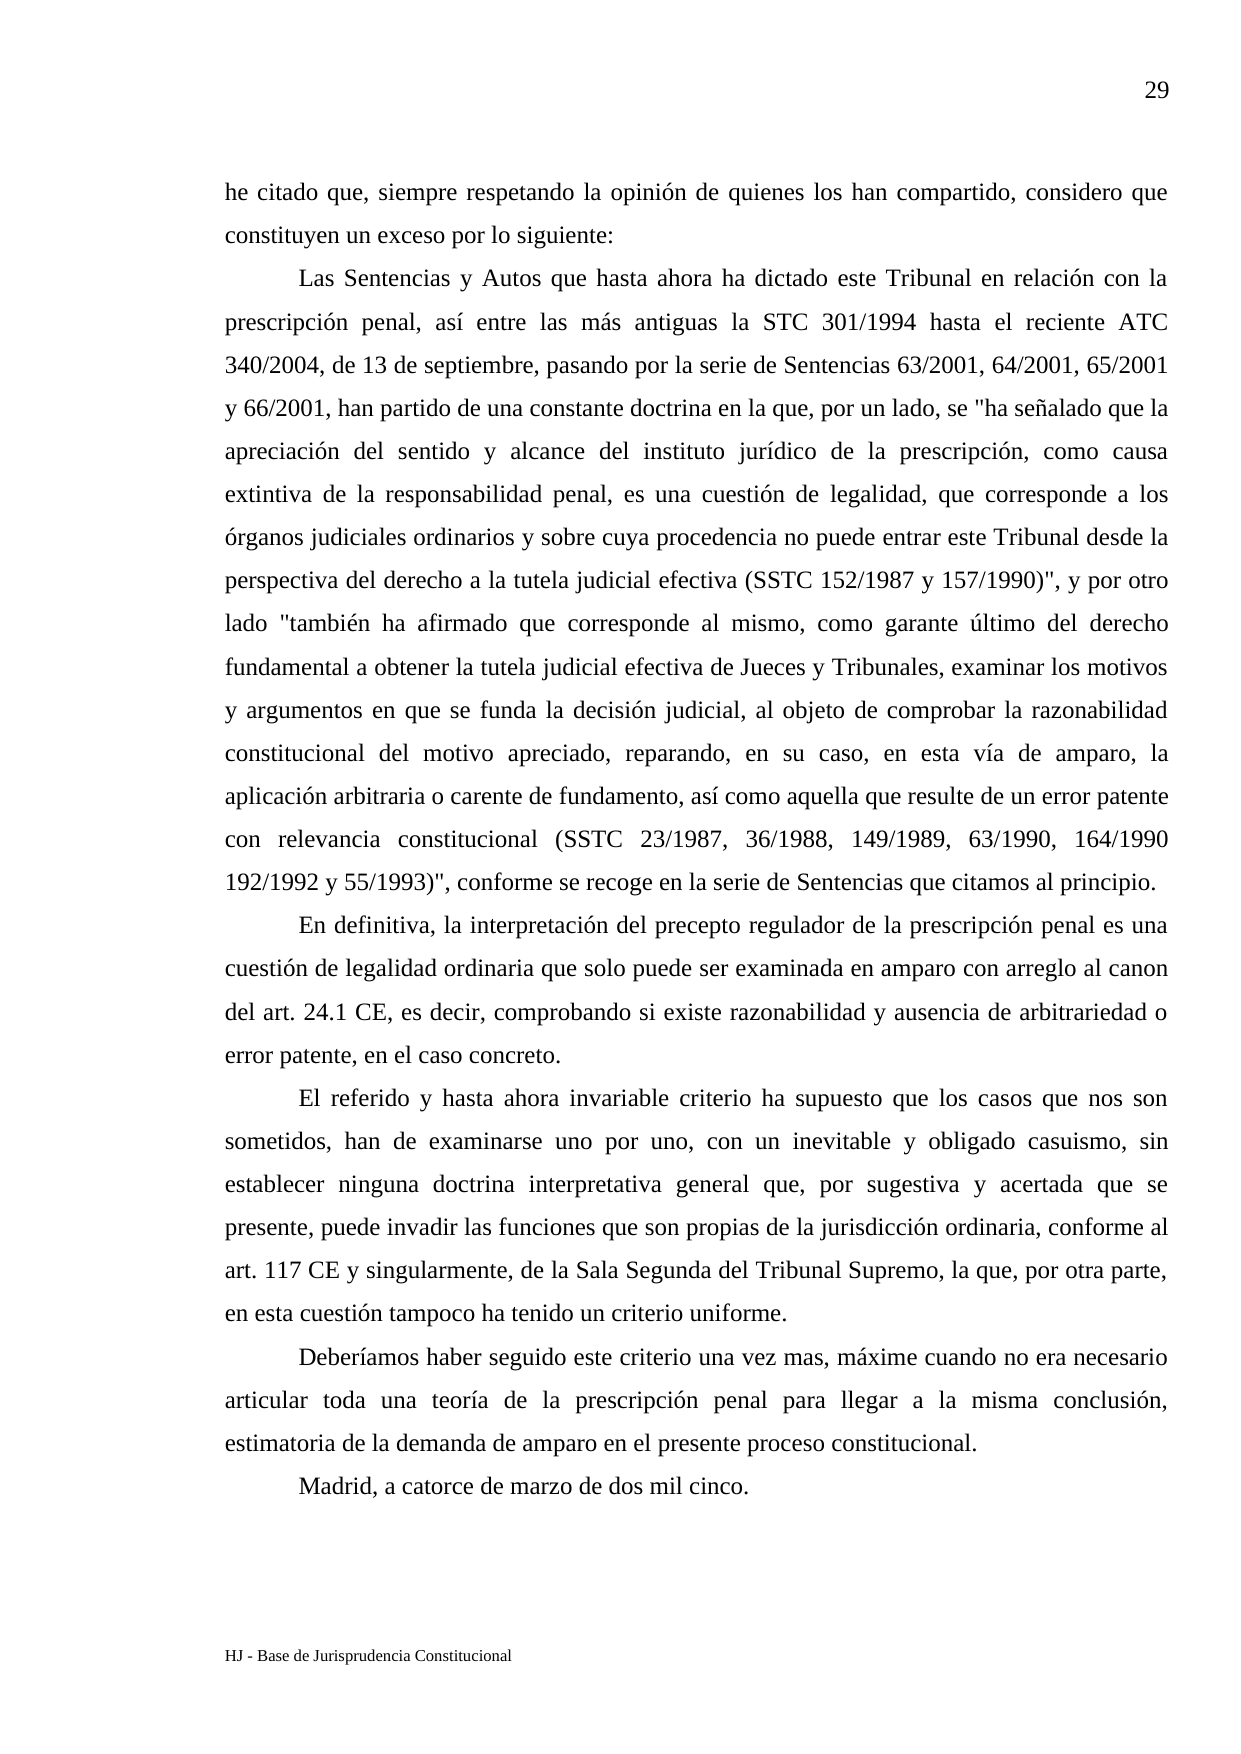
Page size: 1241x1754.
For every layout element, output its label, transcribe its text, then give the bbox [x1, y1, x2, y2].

text El referido y hasta ahora invariable criterio ha supuesto que los casos que nos son sometidos, han de examinarse uno por uno, con un inevitable y obligado casuismo, sin establecer ninguna doctrina interpretativa general que, por sugestiva y acertada que se presente, puede invadir las funciones que son propias de la jurisdicción ordinaria, conforme al art. 117 CE y singularmente, de la Sala Segunda del Tribunal Supremo, la que, por otra parte, en esta cuestión tampoco ha tenido un criterio uniforme. [224, 1083, 1169, 1327]
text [224, 177, 1169, 249]
text Las Sentencias y Autos que hasta ahora ha dictado este Tribunal en relación con la prescripción penal, así entre las más antiguas la STC 301/1994 hasta el reciente ATC 340/2004, de 13 de septiembre, pasando por la serie de Sentencias 63/2001, 64/2001, 65/2001 y 66/2001, han partido de una constante doctrina en la que, por un lado, se "ha señalado que la apreciación del sentido y alcance del instituto jurídico de la prescripción, como causa extintiva de la responsabilidad penal, es una cuestión de legalidad, que corresponde a los órganos judiciales ordinarios y sobre cuya procedencia no puede entrar este Tribunal desde la perspectiva del derecho a la tutela judicial efectiva (SSTC 152/1987 y 157/1990)", y por otro lado "también ha afirmado que corresponde al mismo, como garante último del derecho fundamental a obtener la tutela judicial efectiva de Jueces y Tribunales, examinar los motivos y argumentos en que se funda la decisión judicial, al objeto de comprobar la razonabilidad constitucional del motivo apreciado, reparando, en su caso, en esta vía de amparo, la aplicación arbitraria o carente de fundamento, así como aquella que resulte de un error patente con relevancia constitucional (SSTC 23/1987, 36/1988, 149/1989, 63/1990, 164/1990 192/1992 y 55/1993)", conforme se recoge en la serie de Sentencias que citamos al principio. [224, 263, 1169, 896]
text En definitiva, la interpretación del precepto regulador de la prescripción penal es una cuestión de legalidad ordinaria que solo puede ser examinada en amparo con arreglo al canon del art. 24.1 CE, es decir, comprobando si existe razonabilidad y ausencia de arbitrariedad o error patente, en el caso concreto. [224, 910, 1169, 1068]
text Deberíamos haber seguido este criterio una vez mas, máxime cuando no era necesario articular toda una teoría de la prescripción penal para llegar a la misma conclusión, estimatoria de la demanda de amparo en el presente proceso constitucional. [224, 1342, 1169, 1457]
text Madrid, a catorce de marzo de dos mil cinco. [224, 1471, 1169, 1500]
